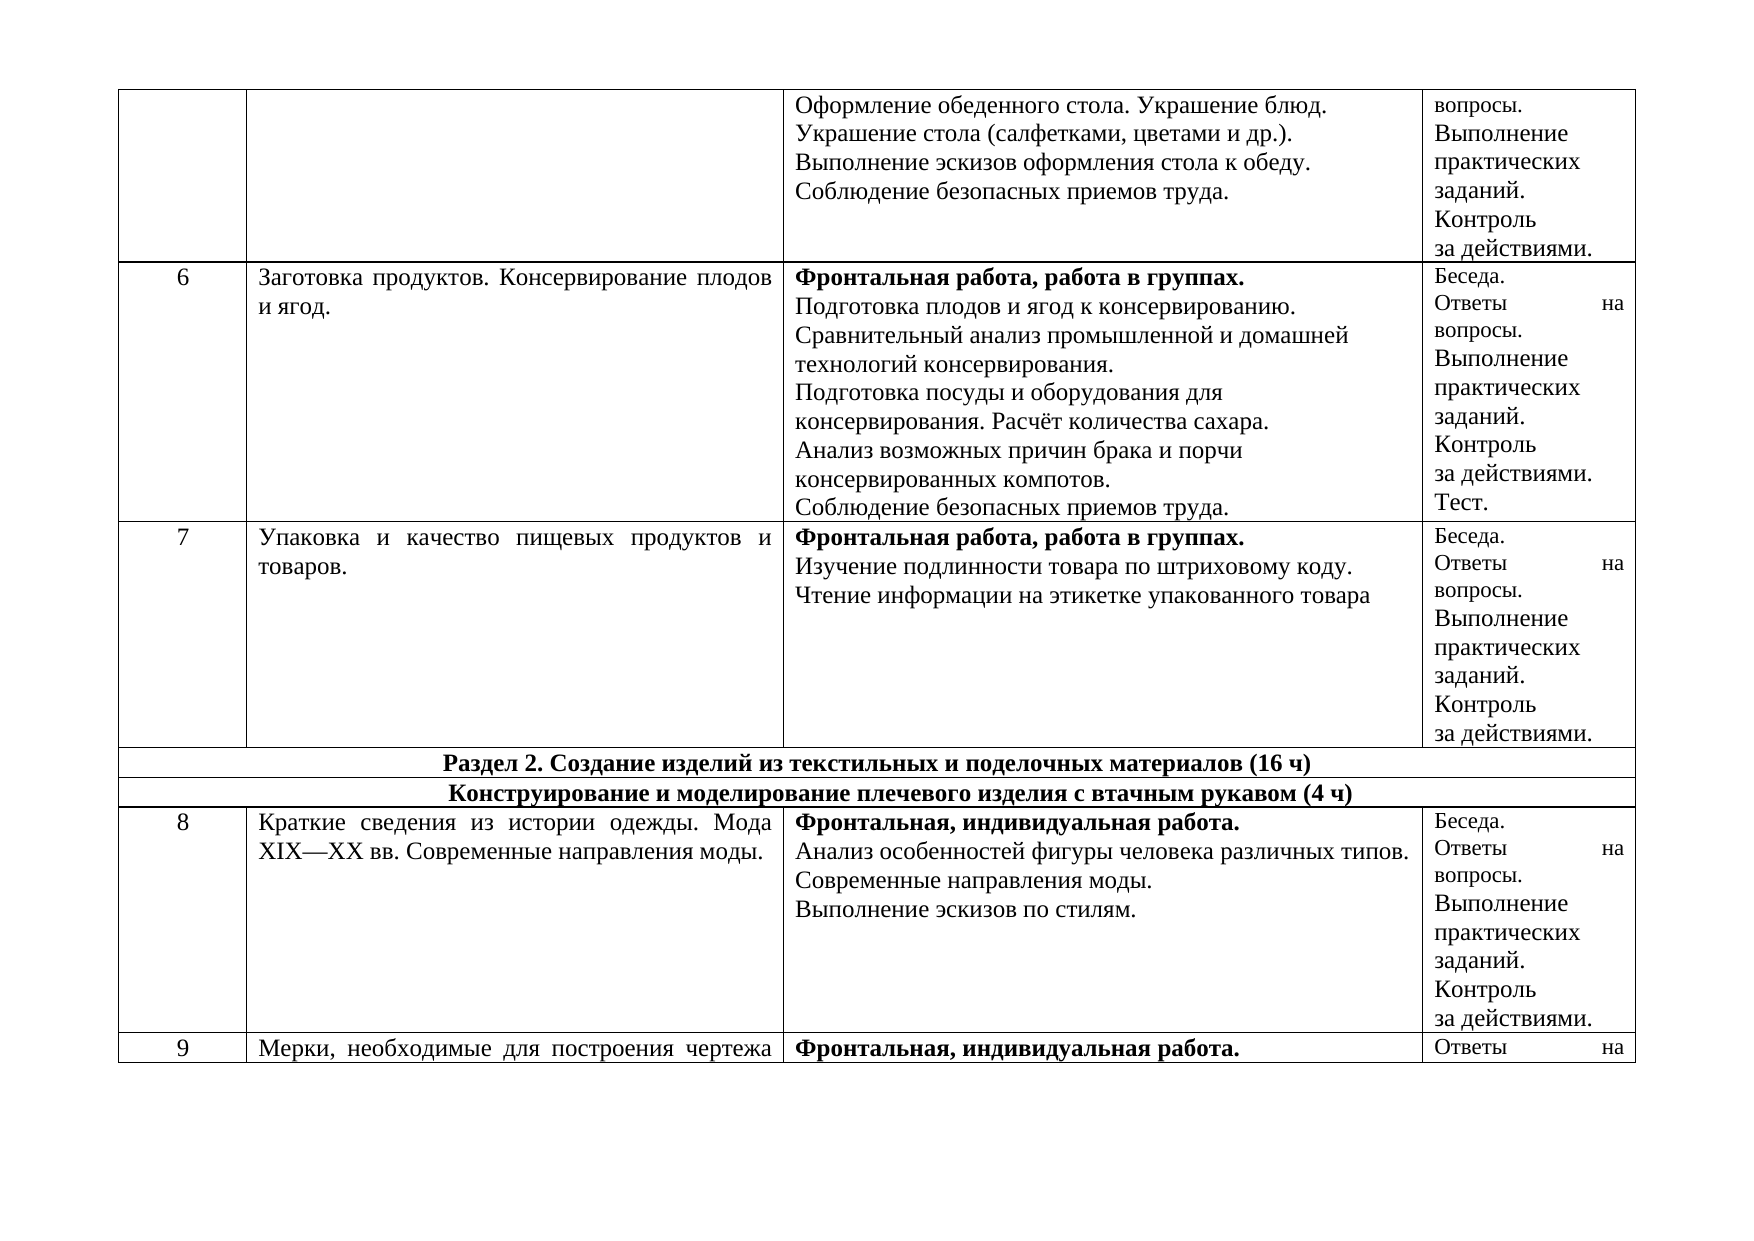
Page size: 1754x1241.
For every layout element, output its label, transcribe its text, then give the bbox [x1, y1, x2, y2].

table_cell Заготовка продуктов. Консервирование плодов и ягод. [247, 263, 783, 521]
table_cell Краткие сведения из истории одежды. Мода XIX—XX вв. Современные направления моды. [247, 808, 783, 1032]
table_cell Фронтальная работа, работа в группах. Изучение подлинности товара по штриховому коду. Чтение информации на этикетке упакованного товара [784, 522, 1422, 747]
table_cell Раздел 2. Создание изделий из текстильных и поделочных материалов (16 ч) [119, 748, 1635, 777]
table_cell 8 [119, 808, 246, 1032]
table_cell 6 [119, 263, 246, 521]
table_cell Конструирование и моделирование плечевого изделия с втачным рукавом (4 ч) [119, 778, 1635, 806]
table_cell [1423, 1033, 1635, 1062]
table_cell Беседа. Ответы на вопросы. Выполнение практических заданий. Контроль за действиями. [1423, 808, 1635, 1032]
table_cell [247, 1033, 783, 1062]
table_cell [1423, 90, 1635, 261]
table_cell Фронтальная, индивидуальная работа. Анализ особенностей фигуры человека различных типов. Современные направления моды. Выполнение эскизов по стилям. [784, 808, 1422, 1032]
table_cell Беседа. Ответы на вопросы. Выполнение практических заданий. Контроль за действиями. [1423, 522, 1635, 747]
table_cell 5 [119, 90, 246, 261]
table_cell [247, 90, 783, 261]
table_cell Фронтальная работа, работа в группах. Подготовка плодов и ягод к консервированию. Сравнительный анализ промышленной и домашней технологий консервирования. Подготовка посуды и оборудования для консервирования. Расчёт количества сахара. Анализ возможных причин брака и порчи консервированных компотов. Соблюдение безопасных приемов труда. [784, 263, 1422, 521]
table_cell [784, 90, 1422, 261]
table_cell Беседа. Ответы на вопросы. Выполнение практических заданий. Контроль за действиями. Тест. [1423, 263, 1635, 521]
table_cell 7 [119, 522, 246, 747]
table_cell 9 [119, 1033, 246, 1062]
table_cell Упаковка и качество пищевых продуктов и товаров. [247, 522, 783, 747]
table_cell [784, 1033, 1422, 1062]
